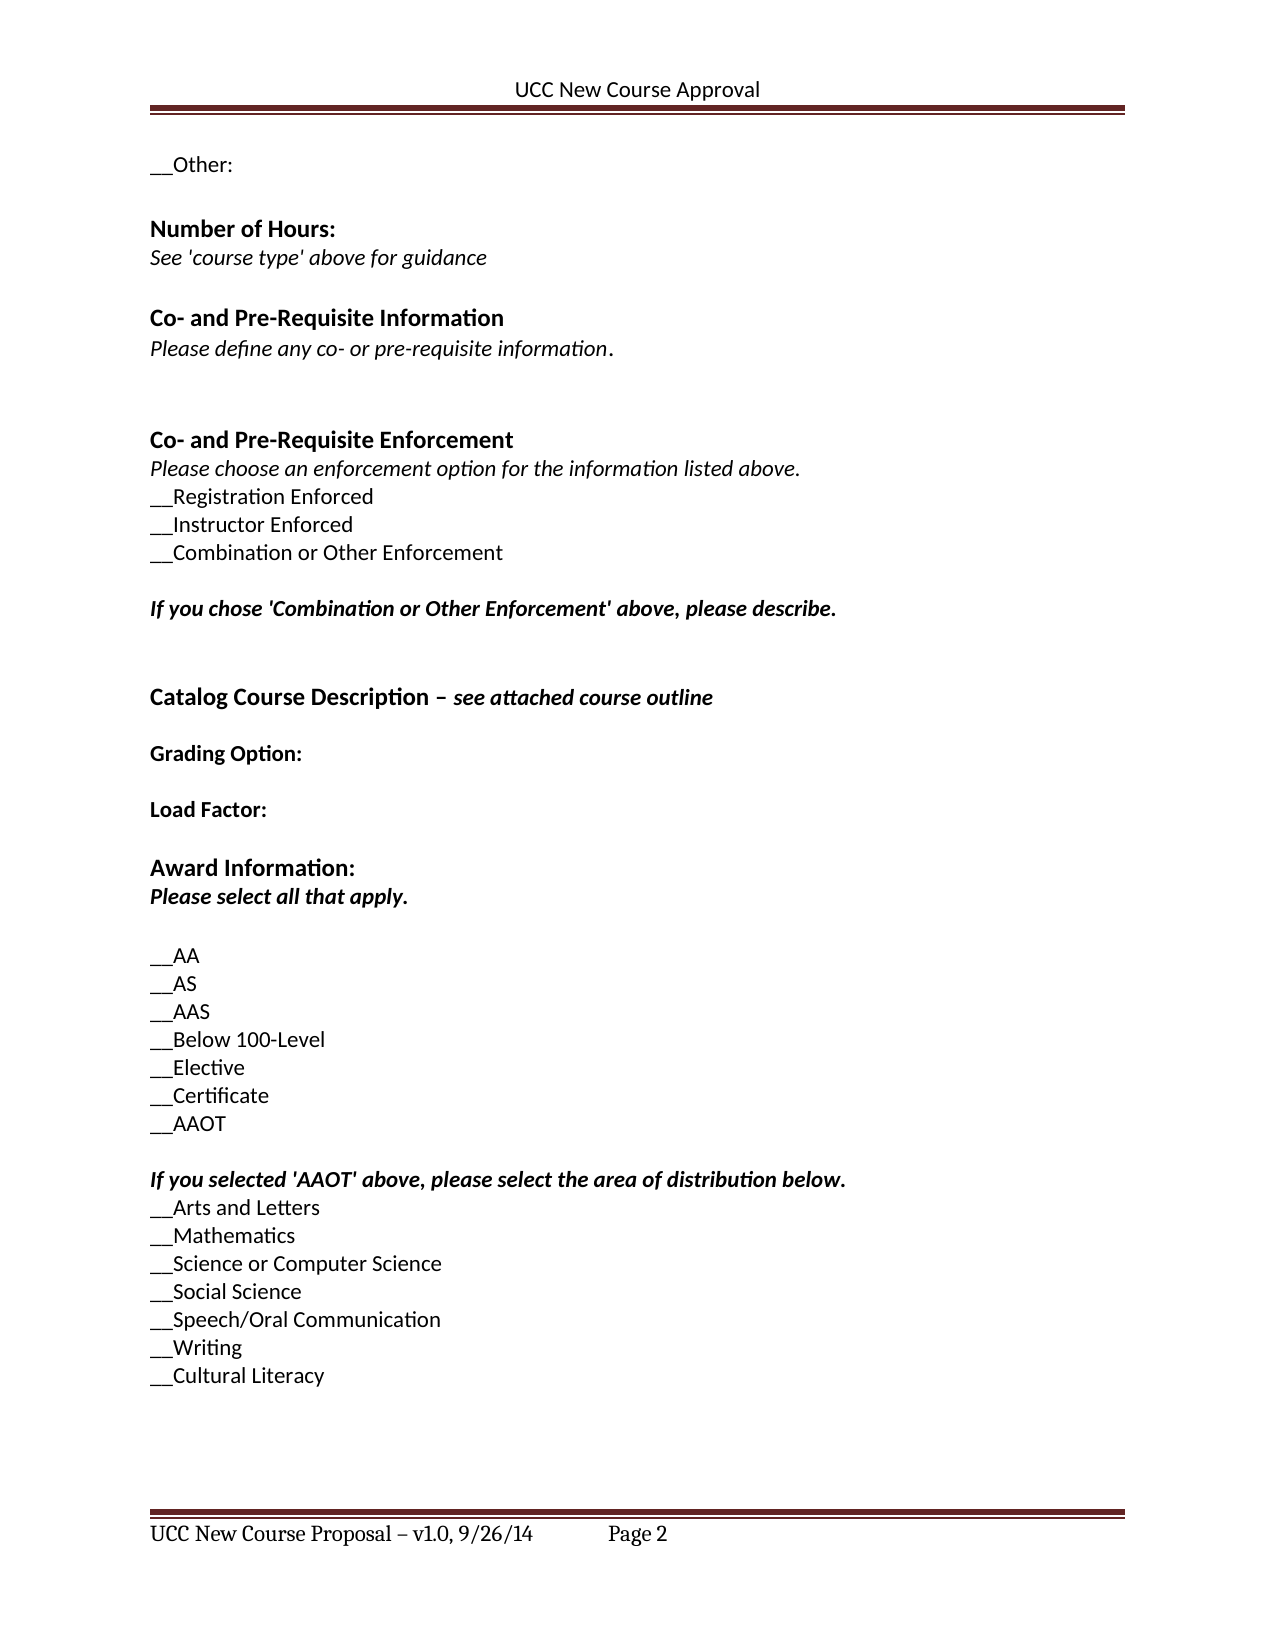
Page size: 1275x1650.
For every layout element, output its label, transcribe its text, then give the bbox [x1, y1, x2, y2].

text __AA [150, 941, 1125, 969]
text __Social Science [150, 1277, 1125, 1305]
text __Other: [150, 150, 1125, 178]
text __Arts and Letters [150, 1193, 1125, 1221]
text If you chose 'Combination or Other Enforcement' above, please describe. [150, 594, 1125, 622]
text Please choose an enforcement option for the information listed above. [150, 454, 1125, 482]
text __Instructor Enforced [150, 510, 1125, 538]
text __Certificate [150, 1081, 1125, 1109]
text Award Information: [150, 852, 1125, 882]
text Number of Hours: [150, 213, 1125, 243]
text If you selected 'AAOT' above, please select the area of distribution below. [150, 1165, 1125, 1193]
text __Below 100-Level [150, 1025, 1125, 1053]
text Catalog Course Description – see attached course outline [150, 681, 1125, 712]
text __Speech/Oral Communication [150, 1305, 1125, 1333]
text __Writing [150, 1333, 1125, 1361]
text __AS [150, 969, 1125, 997]
text __AAS [150, 997, 1125, 1025]
text __Elective [150, 1053, 1125, 1081]
text __Registration Enforced [150, 482, 1125, 510]
text Please define any co- or pre-requisite information. [150, 332, 1125, 363]
text Grading Option: [150, 739, 1125, 768]
text __AAOT [150, 1109, 1125, 1137]
text Co- and Pre-Requisite Information [150, 302, 1125, 332]
text Please select all that apply. [150, 882, 1125, 910]
text Load Factor: [150, 796, 1125, 824]
text __Science or Computer Science [150, 1249, 1125, 1277]
text __Combination or Other Enforcement [150, 538, 1125, 566]
text Co- and Pre-Requisite Enforcement [150, 424, 1125, 454]
text See 'course type' above for guidance [150, 243, 1125, 271]
text __Mathematics [150, 1221, 1125, 1249]
text __Cultural Literacy [150, 1361, 1125, 1389]
